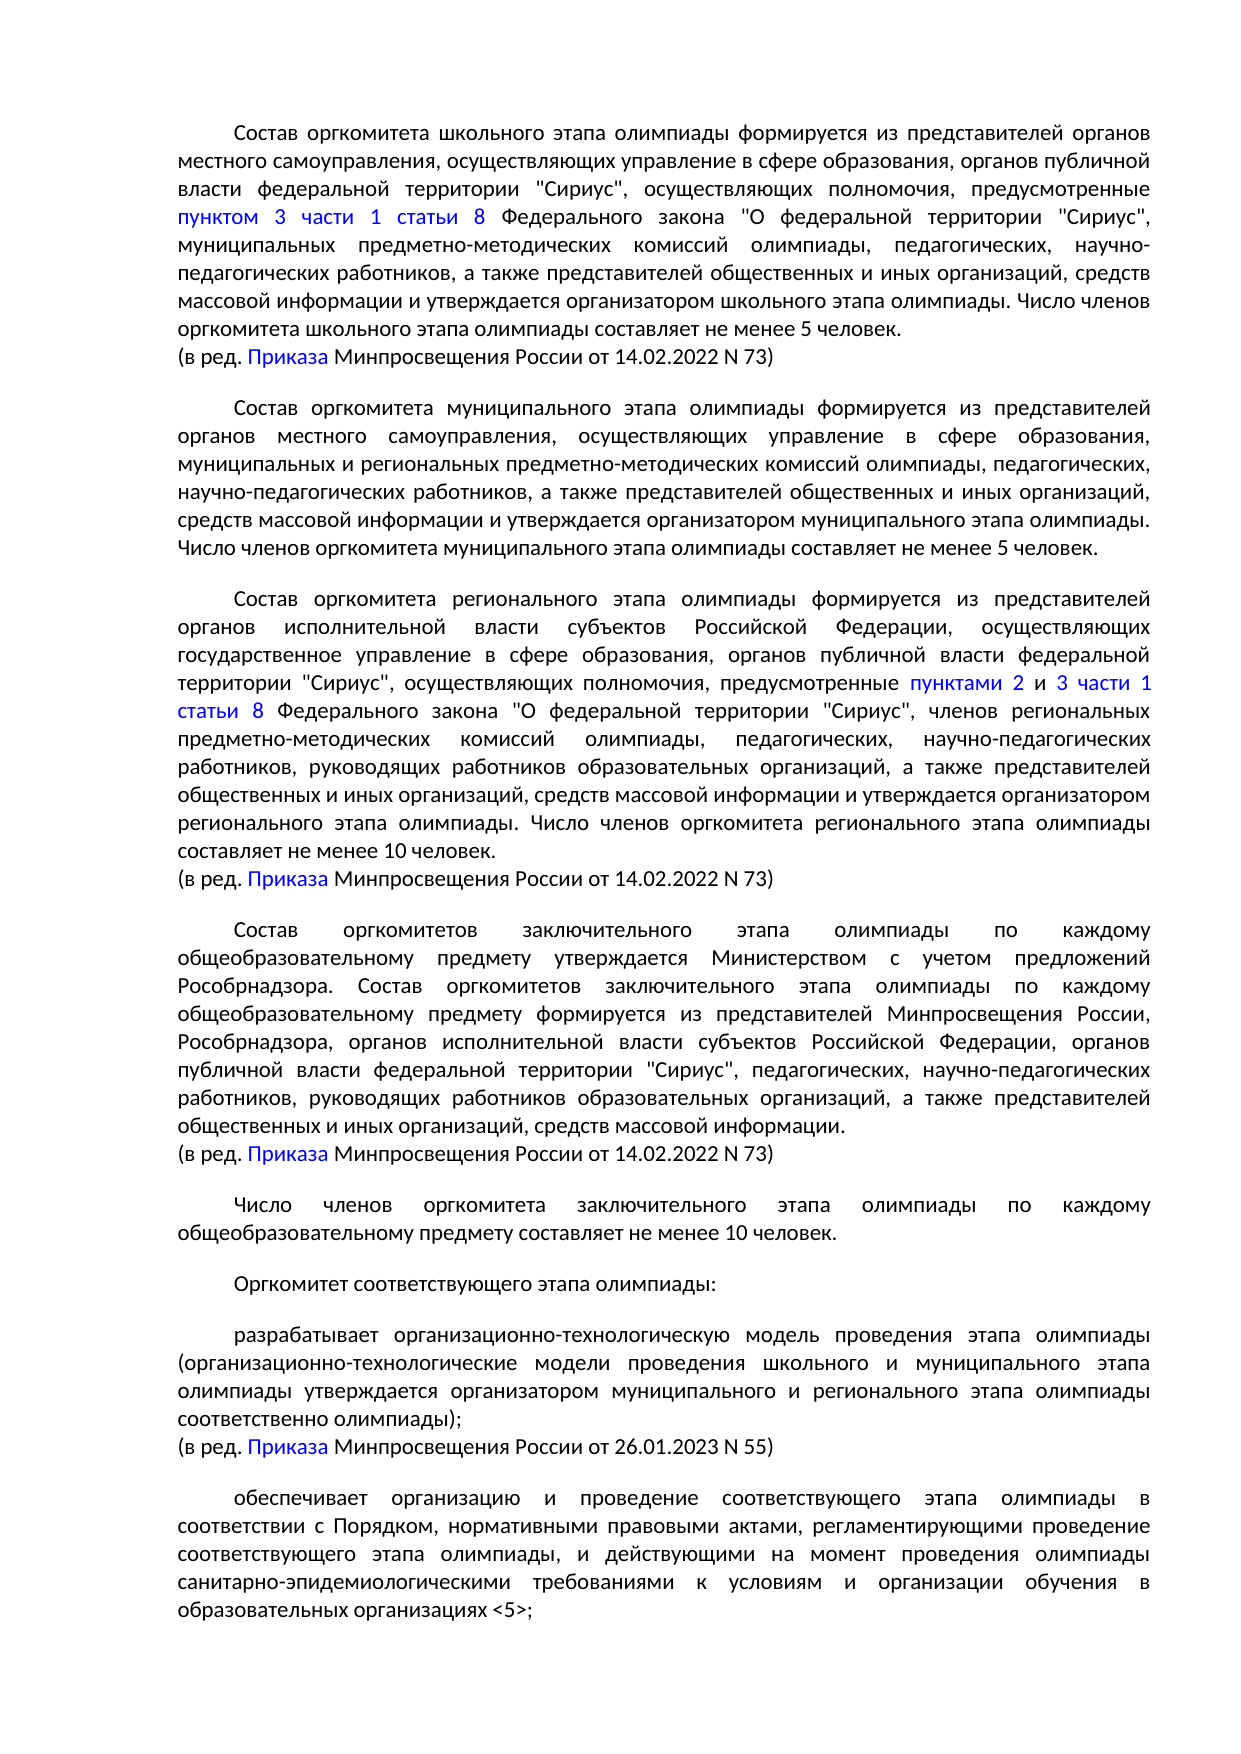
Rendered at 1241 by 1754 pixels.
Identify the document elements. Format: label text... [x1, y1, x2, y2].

text Состав оргкомитета муниципального этапа олимпиады формируется из представителей органов местного самоуправления, осуществляющих управление в сфере образования, муниципальных и региональных предметно-методических комиссий олимпиады, педагогических, научно-педагогических работников, а также представителей общественных и иных организаций, средств массовой информации и утверждается организатором муниципального этапа олимпиады. Число членов оргкомитета муниципального этапа олимпиады составляет не менее 5 человек. [177, 393, 1152, 561]
text обеспечивает организацию и проведение соответствующего этапа олимпиады в соответствии с Порядком, нормативными правовыми актами, регламентирующими проведение соответствующего этапа олимпиады, и действующими на момент проведения олимпиады санитарно-эпидемиологическими требованиями к условиям и организации обучения в образовательных организациях <5>; [177, 1483, 1152, 1623]
text (в ред. Приказа Минпросвещения России от 26.01.2023 N 55) [177, 1432, 1152, 1461]
text разрабатывает организационно-технологическую модель проведения этапа олимпиады (организационно-технологические модели проведения школьного и муниципального этапа олимпиады утверждается организатором муниципального и регионального этапа олимпиады соответственно олимпиады); [177, 1320, 1152, 1432]
text Состав оргкомитета регионального этапа олимпиады формируется из представителей органов исполнительной власти субъектов Российской Федерации, осуществляющих государственное управление в сфере образования, органов публичной власти федеральной территории "Сириус", осуществляющих полномочия, предусмотренные пунктами 2 и 3 части 1 статьи 8 Федерального закона "О федеральной территории "Сириус", членов региональных предметно-методических комиссий олимпиады, педагогических, научно-педагогических работников, руководящих работников образовательных организаций, а также представителей общественных и иных организаций, средств массовой информации и утверждается организатором регионального этапа олимпиады. Число членов оргкомитета регионального этапа олимпиады составляет не менее 10 человек. [177, 584, 1152, 864]
text (в ред. Приказа Минпросвещения России от 14.02.2022 N 73) [177, 342, 1152, 370]
text (в ред. Приказа Минпросвещения России от 14.02.2022 N 73) [177, 864, 1152, 892]
text Число членов оргкомитета заключительного этапа олимпиады по каждому общеобразовательному предмету составляет не менее 10 человек. [177, 1191, 1152, 1247]
text Состав оргкомитетов заключительного этапа олимпиады по каждому общеобразовательному предмету утверждается Министерством с учетом предложений Рособрнадзора. Состав оргкомитетов заключительного этапа олимпиады по каждому общеобразовательному предмету формируется из представителей Минпросвещения России, Рособрнадзора, органов исполнительной власти субъектов Российской Федерации, органов публичной власти федеральной территории "Сириус", педагогических, научно-педагогических работников, руководящих работников образовательных организаций, а также представителей общественных и иных организаций, средств массовой информации. [177, 915, 1152, 1139]
text (в ред. Приказа Минпросвещения России от 14.02.2022 N 73) [177, 1139, 1152, 1168]
text Оргкомитет соответствующего этапа олимпиады: [177, 1269, 1152, 1297]
text Состав оргкомитета школьного этапа олимпиады формируется из представителей органов местного самоуправления, осуществляющих управление в сфере образования, органов публичной власти федеральной территории "Сириус", осуществляющих полномочия, предусмотренные пунктом 3 части 1 статьи 8 Федерального закона "О федеральной территории "Сириус", муниципальных предметно-методических комиссий олимпиады, педагогических, научно-педагогических работников, а также представителей общественных и иных организаций, средств массовой информации и утверждается организатором школьного этапа олимпиады. Число членов оргкомитета школьного этапа олимпиады составляет не менее 5 человек. [177, 118, 1152, 342]
